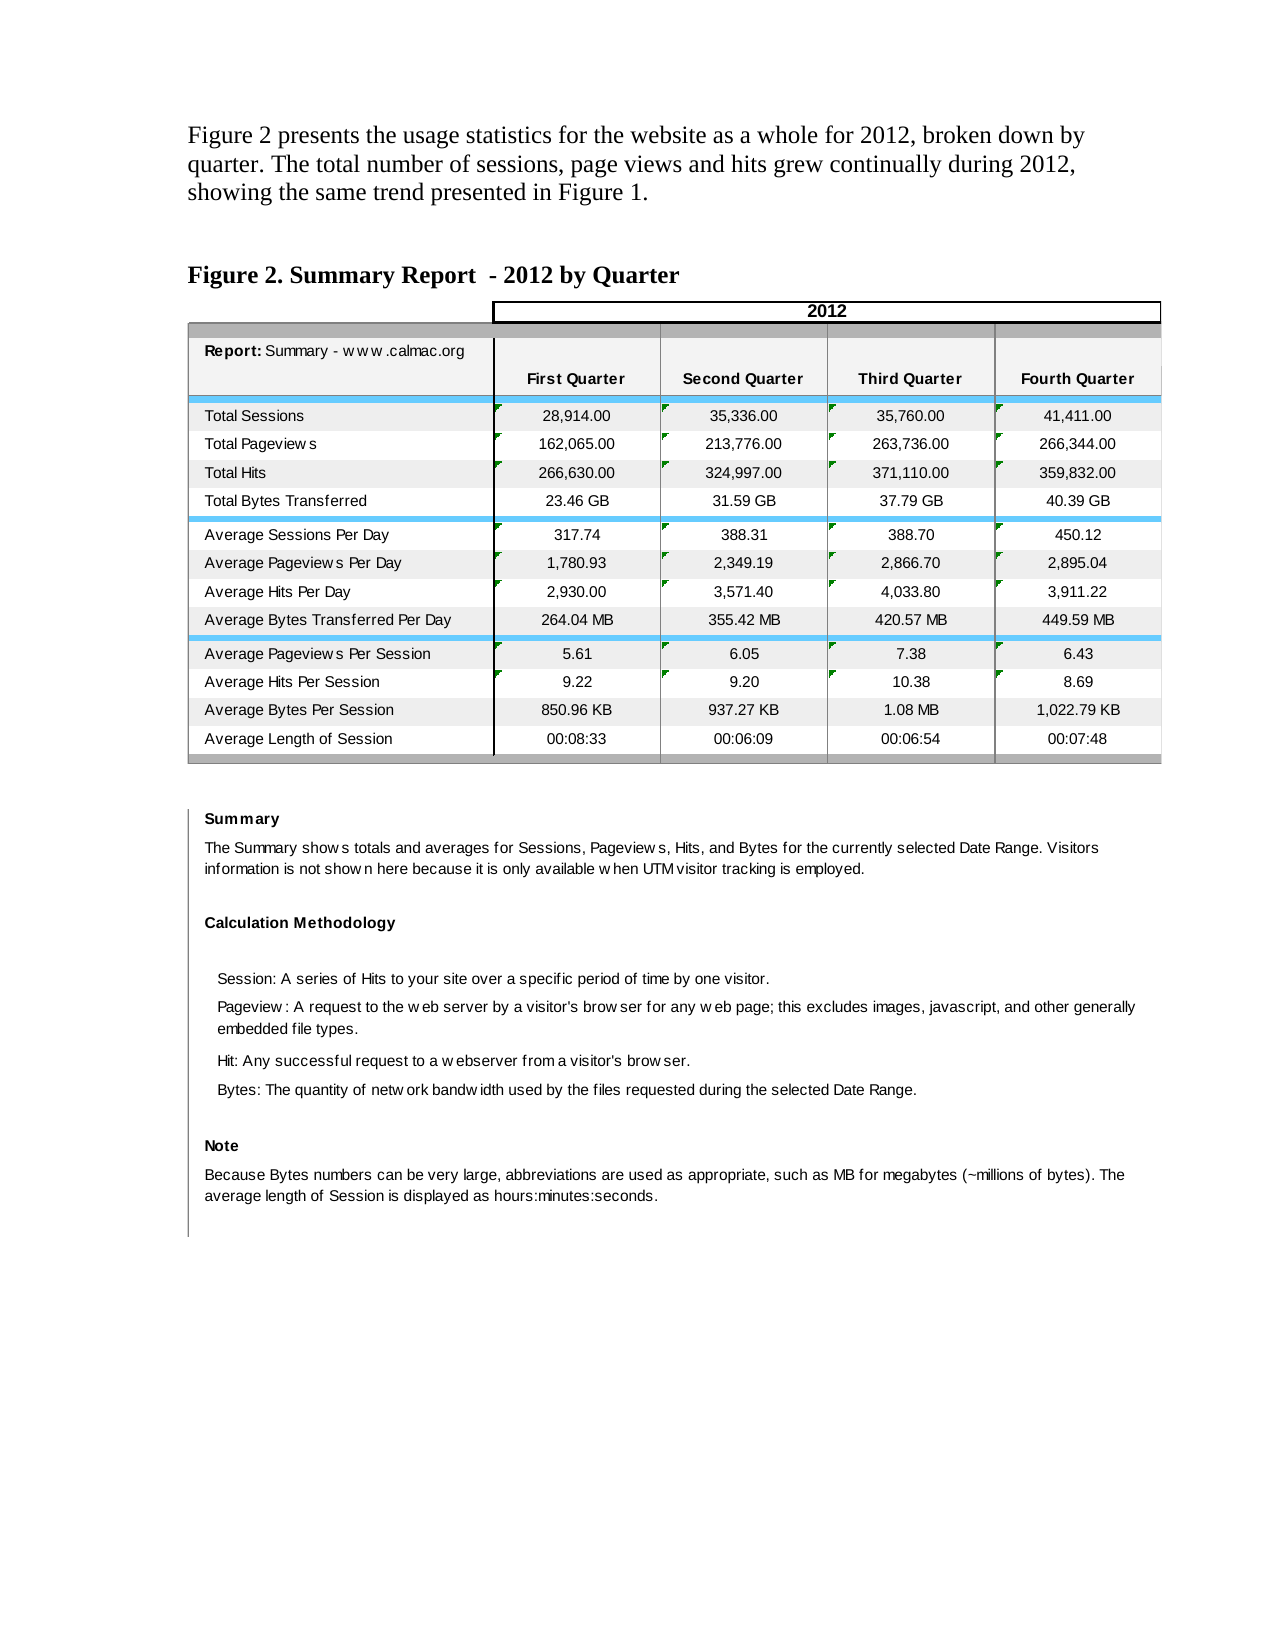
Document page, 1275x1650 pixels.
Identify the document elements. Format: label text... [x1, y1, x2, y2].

text Figure 2 presents the usage statistics for the website as a whole for 2012, broken down by quarter. The total number of sessions, page views and hits grew continually during 2012, showing the same trend presented in Figure 1. [187, 120, 1087, 206]
text Figure 2. Summary Report - 2012 by Quarter [187, 260, 1087, 289]
